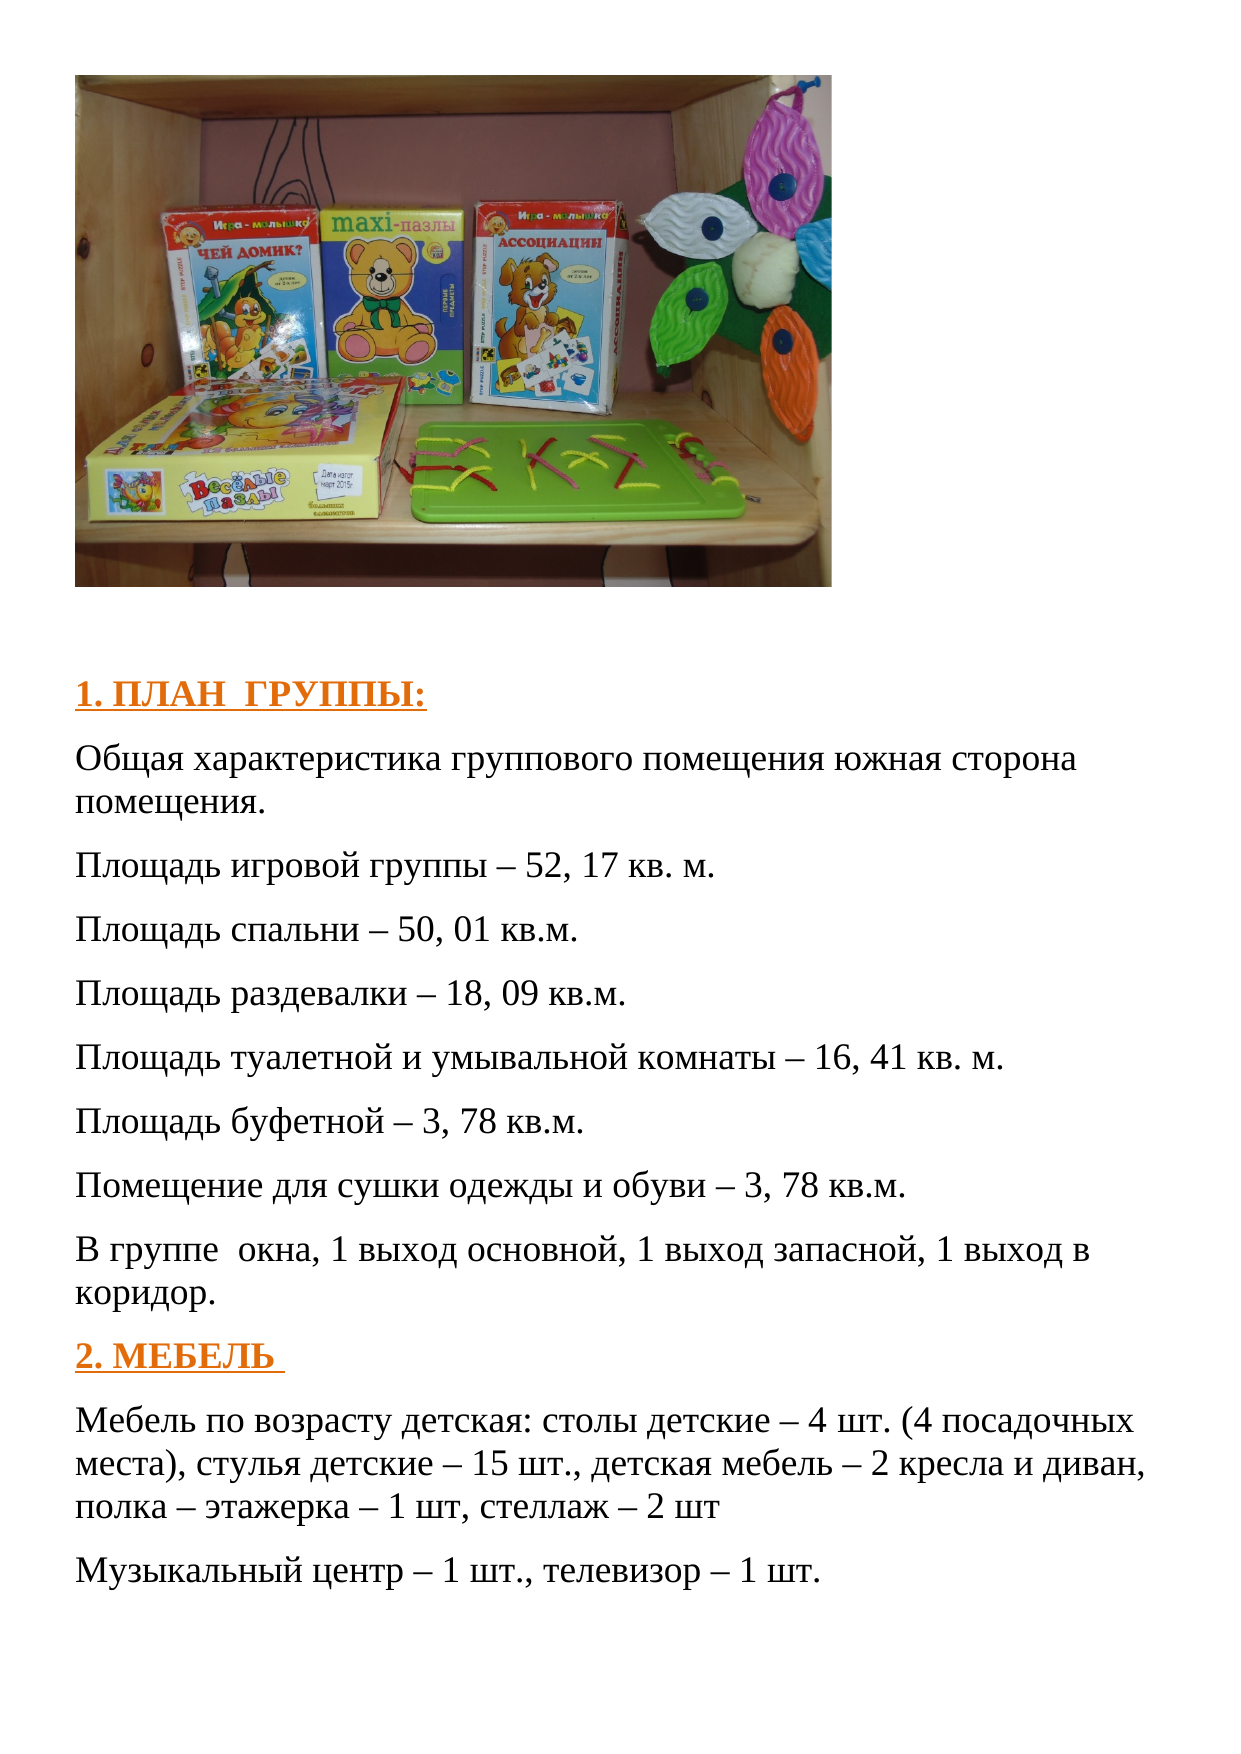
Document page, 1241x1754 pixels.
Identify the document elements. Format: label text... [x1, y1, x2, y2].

text Помещение для сушки одежды и обуви – 3, 78 кв.м. [75, 1163, 1165, 1206]
text Музыкальный центр – 1 шт., телевизор – 1 шт. [75, 1548, 1165, 1591]
text Площадь спальни – 50, 01 кв.м. [75, 907, 1165, 950]
picture [75, 75, 832, 587]
text Общая характеристика группового помещения южная сторона помещения. [75, 736, 1165, 822]
text 1. ПЛАН ГРУППЫ: [75, 672, 1165, 715]
text Площадь игровой группы – 52, 17 кв. м. [75, 843, 1165, 886]
text Площадь буфетной – 3, 78 кв.м. [75, 1099, 1165, 1142]
text 2. МЕБЕЛЬ [75, 1334, 1165, 1377]
text Площадь туалетной и умывальной комнаты – 16, 41 кв. м. [75, 1035, 1165, 1078]
text В группе окна, 1 выход основной, 1 выход запасной, 1 выход в коридор. [75, 1227, 1165, 1313]
text Мебель по возрасту детская: столы детские – 4 шт. (4 посадочных места), стулья детские – 15 шт., детская мебель – 2 кресла и диван, полка – этажерка – 1 шт, стеллаж – 2 шт [75, 1398, 1165, 1527]
text Площадь раздевалки – 18, 09 кв.м. [75, 971, 1165, 1014]
